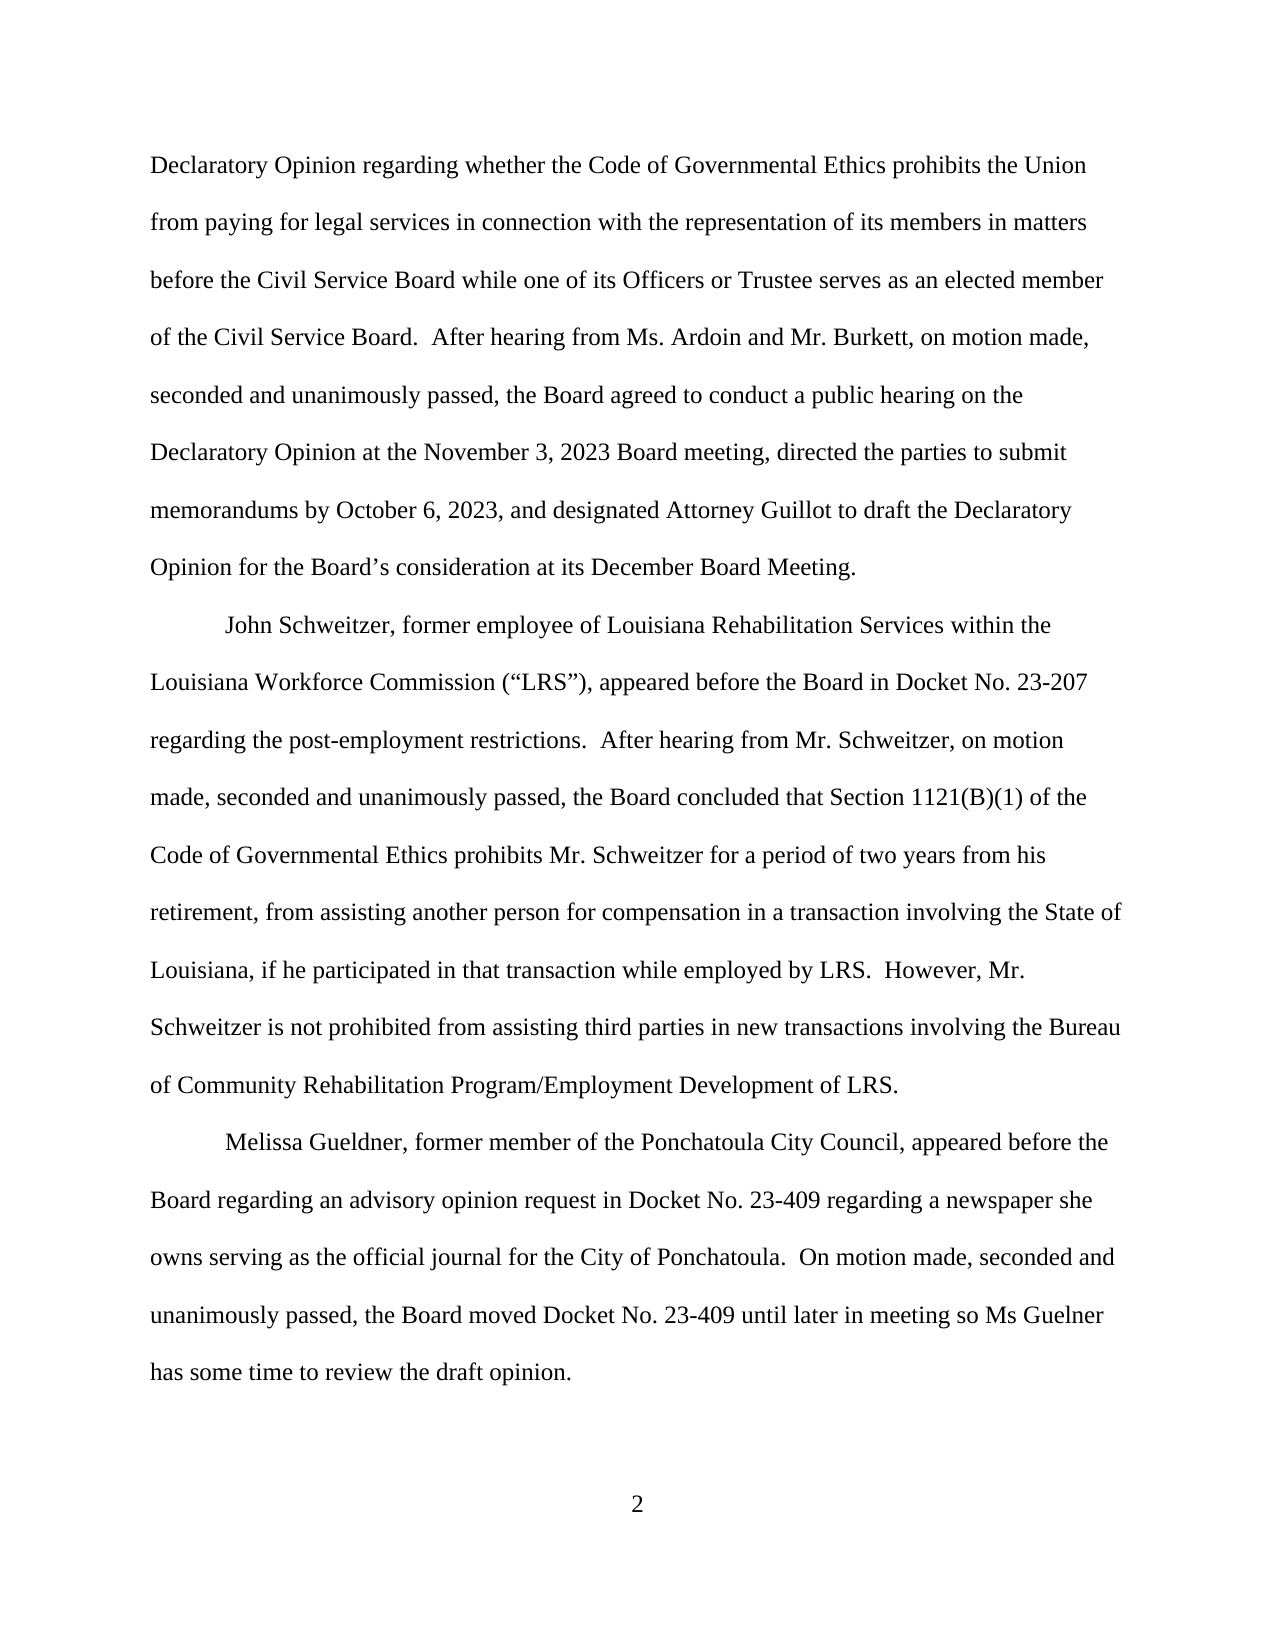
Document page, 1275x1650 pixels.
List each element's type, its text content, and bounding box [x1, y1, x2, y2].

text John Schweitzer, former employee of Louisiana Rehabilitation Services within the Louisiana Workforce Commission (“LRS”), appeared before the Board in Docket No. 23-207 regarding the post-employment restrictions. After hearing from Mr. Schweitzer, on motion made, seconded and unanimously passed, the Board concluded that Section 1121(B)(1) of the Code of Governmental Ethics prohibits Mr. Schweitzer for a period of two years from his retirement, from assisting another person for compensation in a transaction involving the State of Louisiana, if he participated in that transaction while employed by LRS. However, Mr. Schweitzer is not prohibited from assisting third parties in new transactions involving the Bureau of Community Rehabilitation Program/Employment Development of LRS. [150, 610, 1125, 1099]
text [150, 150, 1125, 581]
text Melissa Gueldner, former member of the Ponchatoula City Council, appeared before the Board regarding an advisory opinion request in Docket No. 23-409 regarding a newspaper she owns serving as the official journal for the City of Ponchatoula. On motion made, seconded and unanimously passed, the Board moved Docket No. 23-409 until later in meeting so Ms Guelner has some time to review the draft opinion. [150, 1127, 1125, 1386]
